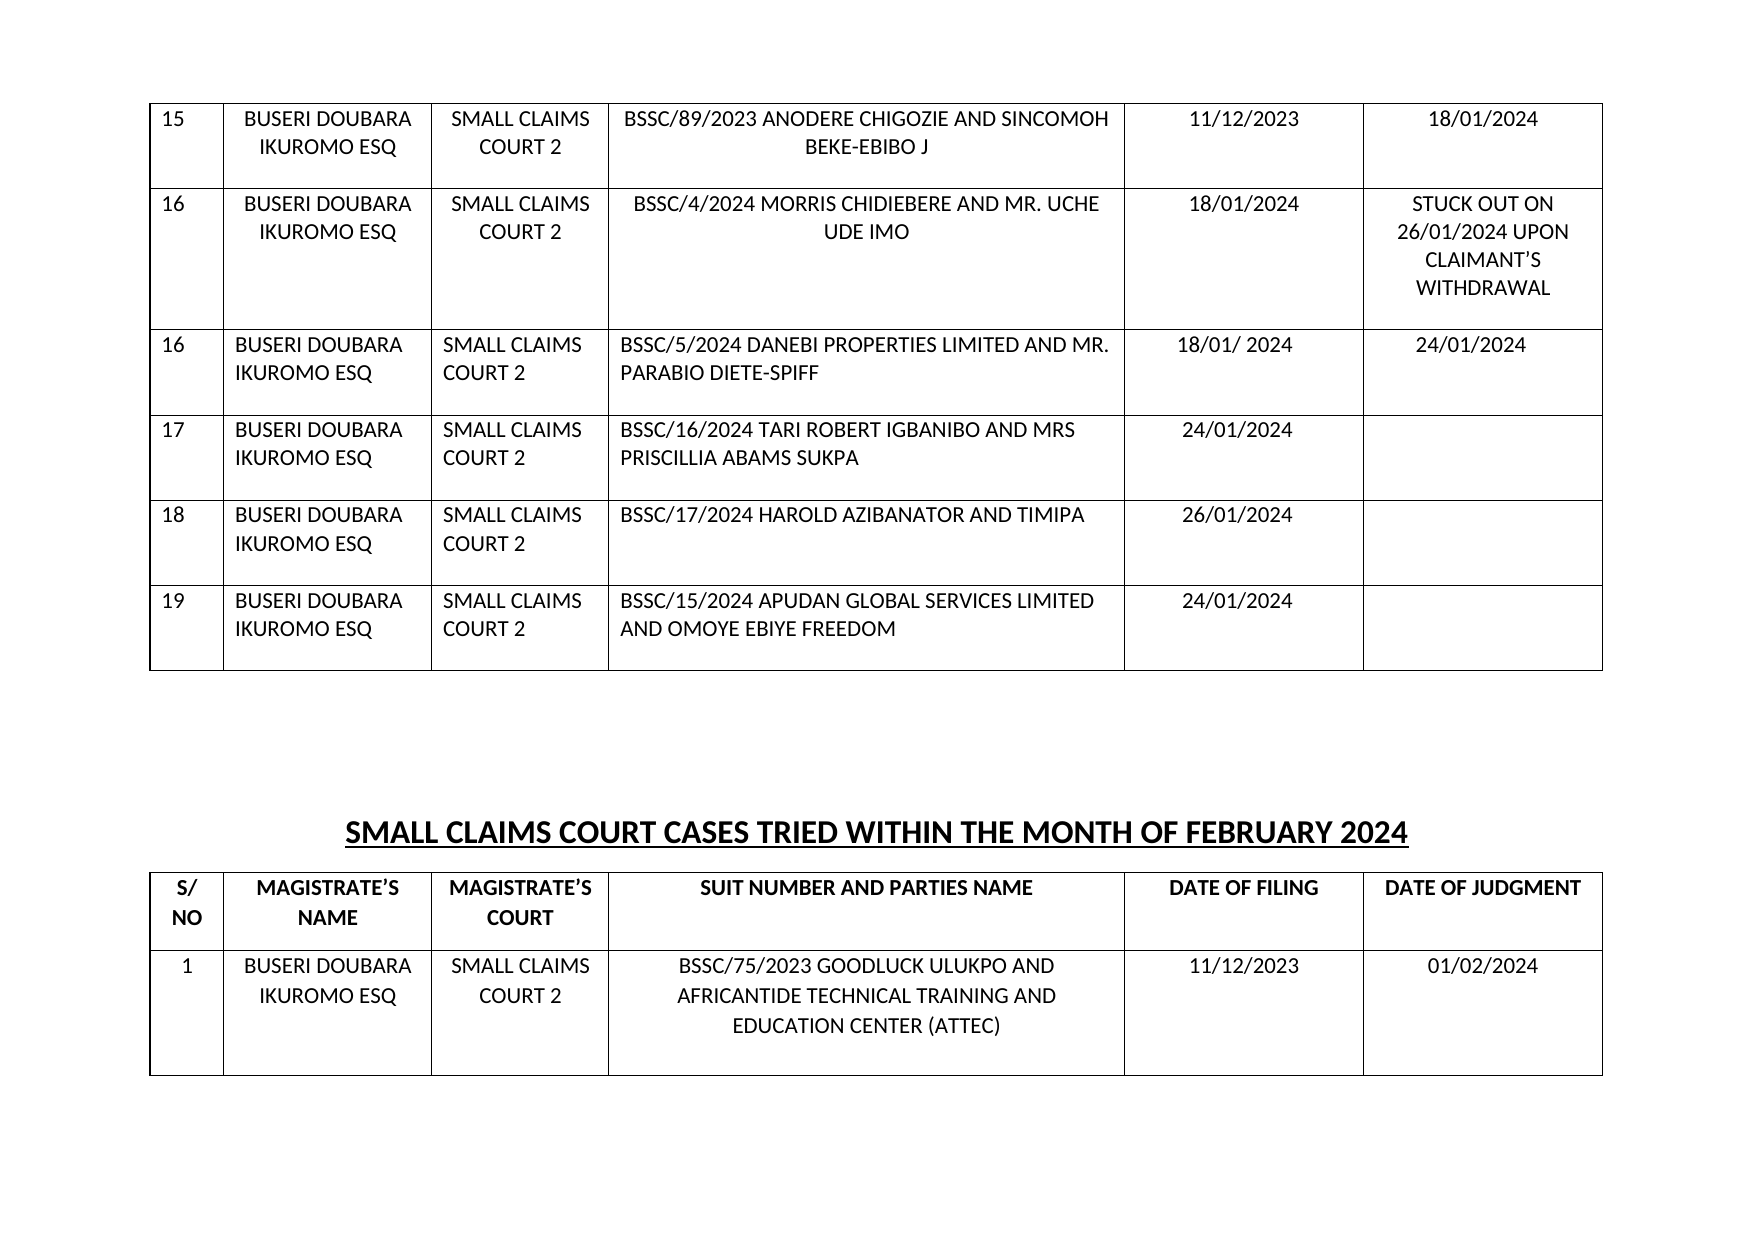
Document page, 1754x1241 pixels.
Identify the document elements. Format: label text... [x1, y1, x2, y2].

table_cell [609, 951, 1124, 1075]
table_cell 19 [151, 586, 223, 670]
table_cell 1 [151, 951, 223, 1075]
table_cell BUSERI DOUBARA IKUROMO ESQ [224, 416, 431, 499]
table_cell [1364, 501, 1602, 585]
table_cell 24/01/2024 [1125, 586, 1363, 670]
table_cell 18 [151, 501, 223, 585]
table_header DATE OF JUDGMENT [1364, 873, 1602, 950]
table_cell 11/12/2023 [1125, 951, 1363, 1075]
table_cell STUCK OUT ON 26/01/2024 UPON CLAIMANT’S WITHDRAWAL [1364, 189, 1602, 329]
table_cell BUSERI DOUBARA IKUROMO ESQ [224, 330, 431, 414]
table_header MAGISTRATE’S COURT [432, 873, 608, 950]
table_cell 18/01/2024 [1125, 189, 1363, 329]
table_header S/NO [151, 873, 223, 950]
table_cell BSSC/16/2024 TARI ROBERT IGBANIBO AND MRS PRISCILLIA ABAMS SUKPA [609, 416, 1124, 499]
table_cell 18/01/ 2024 [1125, 330, 1363, 414]
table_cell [224, 104, 431, 188]
table_cell 17 [151, 416, 223, 499]
table_cell 26/01/2024 [1125, 501, 1363, 585]
table_header SUIT NUMBER AND PARTIES NAME [609, 873, 1124, 950]
table_cell 18/01/2024 [1364, 104, 1602, 188]
table_cell SMALL CLAIMS COURT 2 [432, 586, 608, 670]
table_cell 16 [151, 189, 223, 329]
table_cell 16 [151, 330, 223, 414]
table_cell 15 [151, 104, 223, 188]
table_cell 11/12/2023 [1125, 104, 1363, 188]
table_cell SMALL CLAIMS COURT 2 [432, 416, 608, 499]
table_cell BUSERI DOUBARA IKUROMO ESQ [224, 501, 431, 585]
table_cell BSSC/4/2024 MORRIS CHIDIEBERE AND MR. UCHE UDE IMO [609, 189, 1124, 329]
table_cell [432, 951, 608, 1075]
table_cell BSSC/5/2024 DANEBI PROPERTIES LIMITED AND MR. PARABIO DIETE-SPIFF [609, 330, 1124, 414]
text SMALL CLAIMS COURT CASES TRIED WITHIN THE MONTH OF FEBRUARY 2024 [150, 811, 1604, 852]
table_cell SMALL CLAIMS COURT 2 [432, 501, 608, 585]
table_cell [224, 951, 431, 1075]
table_header MAGISTRATE’S NAME [224, 873, 431, 950]
table_cell [1364, 416, 1602, 499]
table_header DATE OF FILING [1125, 873, 1363, 950]
table_cell [1364, 586, 1602, 670]
table_cell 24/01/2024 [1364, 330, 1602, 414]
table_cell BUSERI DOUBARA IKUROMO ESQ [224, 189, 431, 329]
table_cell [432, 104, 608, 188]
table_cell SMALL CLAIMS COURT 2 [432, 330, 608, 414]
table_cell 24/01/2024 [1125, 416, 1363, 499]
table_cell SMALL CLAIMS COURT 2 [432, 189, 608, 329]
table_cell BSSC/17/2024 HAROLD AZIBANATOR AND TIMIPA [609, 501, 1124, 585]
table_cell BSSC/15/2024 APUDAN GLOBAL SERVICES LIMITED AND OMOYE EBIYE FREEDOM [609, 586, 1124, 670]
table_cell BUSERI DOUBARA IKUROMO ESQ [224, 586, 431, 670]
table_cell BSSC/89/2023 ANODERE CHIGOZIE AND SINCOMOH BEKE-EBIBO J [609, 104, 1124, 188]
table_cell 01/02/2024 [1364, 951, 1602, 1075]
